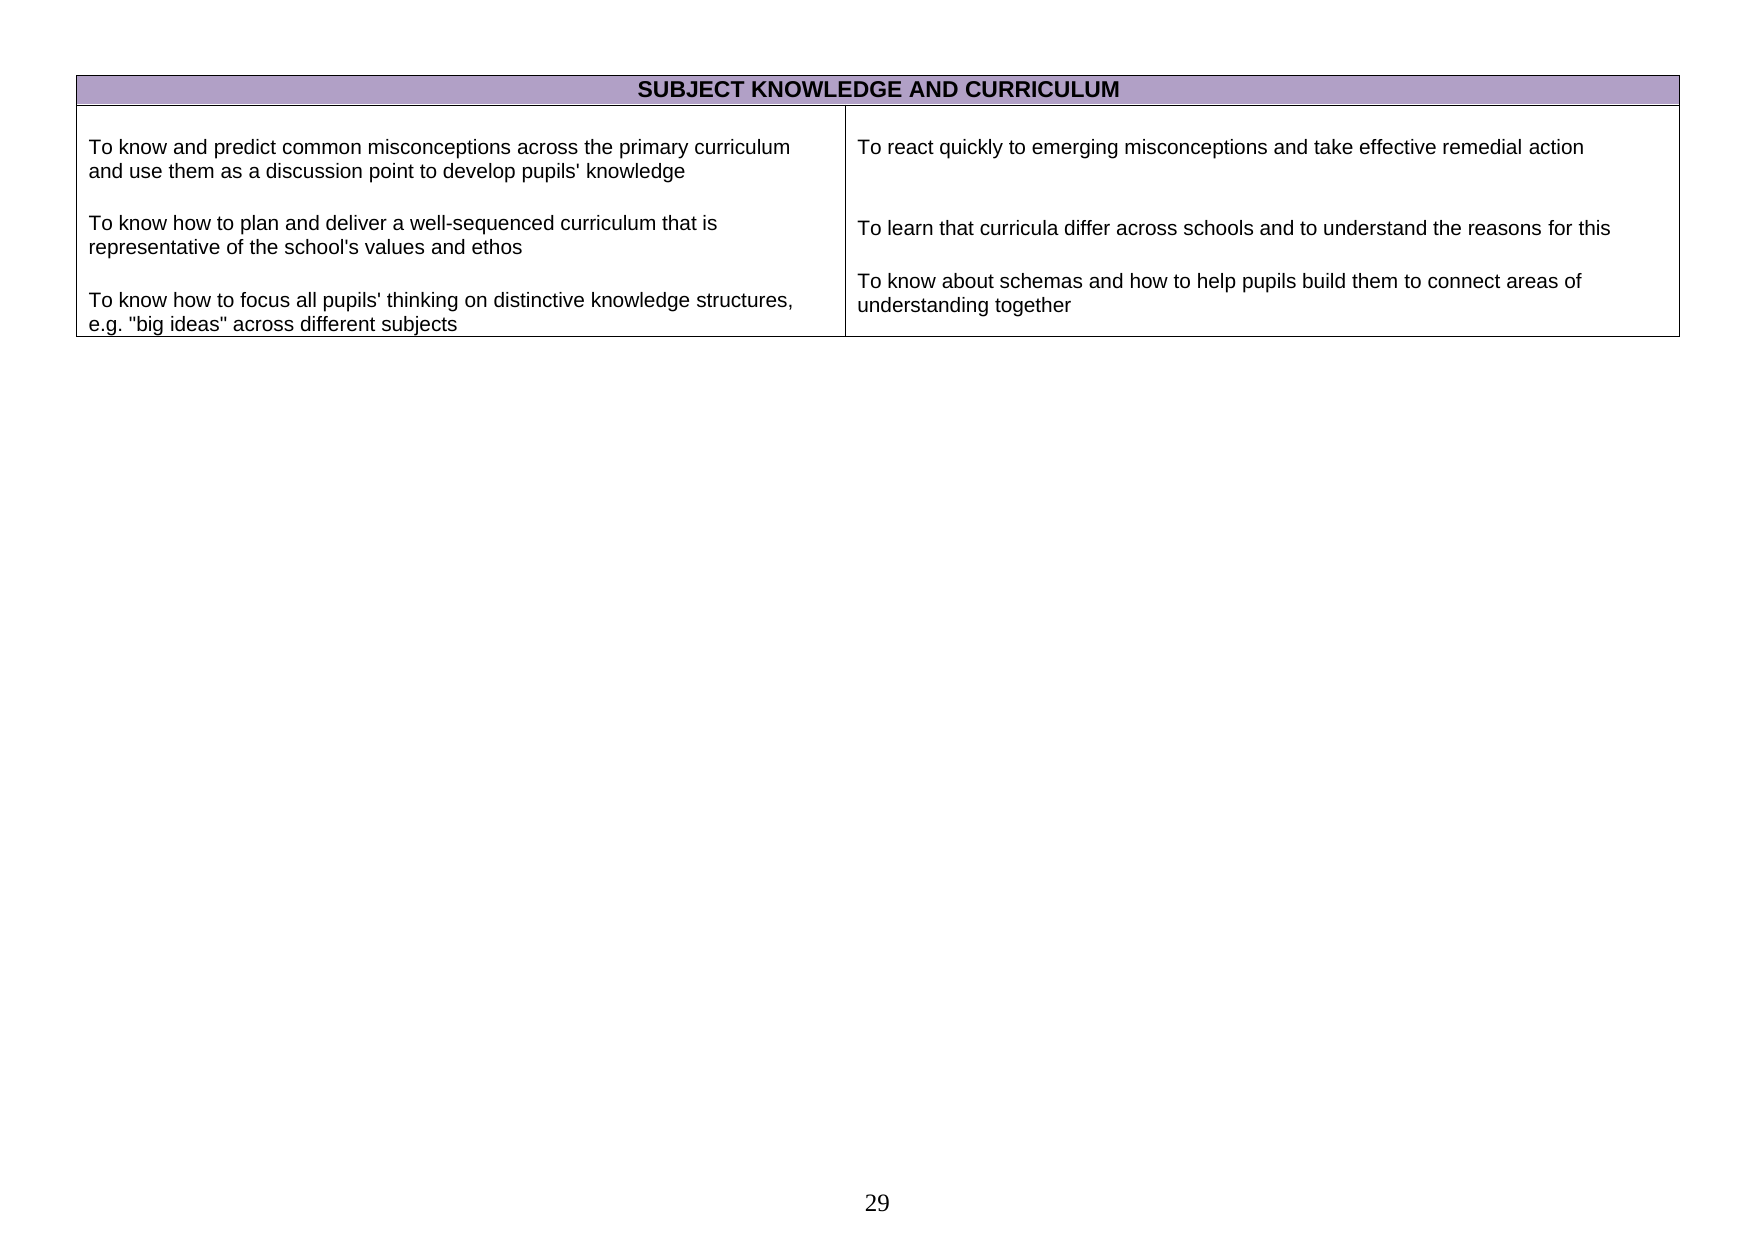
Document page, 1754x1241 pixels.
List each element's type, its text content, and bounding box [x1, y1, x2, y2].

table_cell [77, 106, 845, 336]
table_header SUBJECT KNOWLEDGE AND CURRICULUM [77, 76, 1679, 104]
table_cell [846, 106, 1679, 336]
